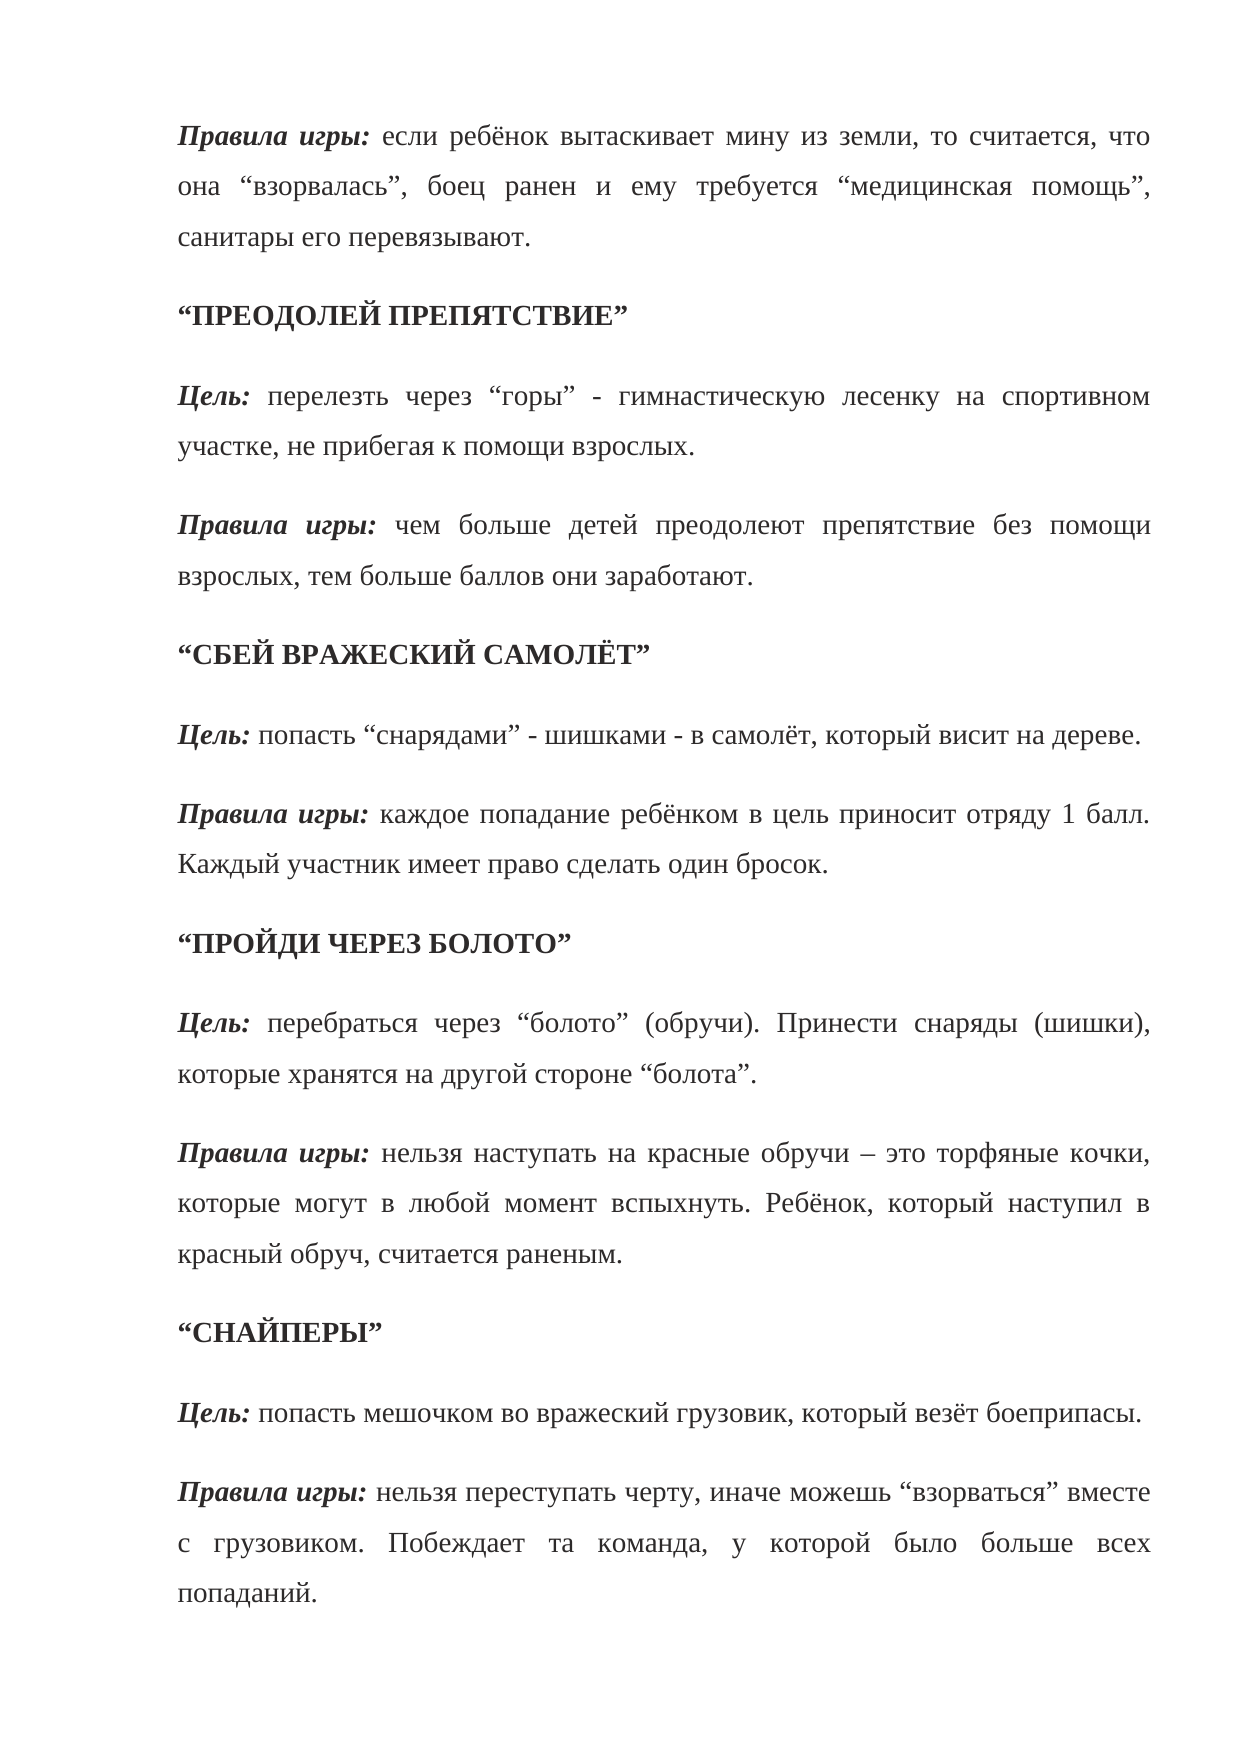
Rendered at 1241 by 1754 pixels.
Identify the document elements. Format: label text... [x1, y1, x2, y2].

text Правила игры: чем больше детей преодолеют препятствие без помощи взрослых, тем больше баллов они заработают. [177, 507, 1152, 591]
text Цель: попасть “снарядами” - шишками - в самолёт, который висит на дереве. [177, 717, 1152, 750]
text “СНАЙПЕРЫ” [177, 1315, 1152, 1349]
text “ПРЕОДОЛЕЙ ПРЕПЯТСТВИЕ” [177, 298, 1152, 332]
text “ПРОЙДИ ЧЕРЕЗ БОЛОТО” [177, 926, 1152, 959]
text Правила игры: нельзя наступать на красные обручи – это торфяные кочки, которые могут в любой момент вспыхнуть. Ребёнок, который наступил в красный обруч, считается раненым. [177, 1135, 1152, 1269]
text Правила игры: если ребёнок вытаскивает мину из земли, то считается, что она “взорвалась”, боец ранен и ему требуется “медицинская помощь”, санитары его перевязывают. [177, 118, 1152, 252]
text Правила игры: нельзя переступать черту, иначе можешь “взорваться” вместе с грузовиком. Побеждает та команда, у которой было больше всех попаданий. [177, 1474, 1152, 1608]
text “СБЕЙ ВРАЖЕСКИЙ САМОЛЁТ” [177, 637, 1152, 671]
text Цель: перелезть через “горы” - гимнастическую лесенку на спортивном участке, не прибегая к помощи взрослых. [177, 378, 1152, 462]
text Цель: попасть мешочком во вражеский грузовик, который везёт боеприпасы. [177, 1395, 1152, 1428]
text Правила игры: каждое попадание ребёнком в цель приносит отряду 1 балл. Каждый участник имеет право сделать один бросок. [177, 796, 1152, 880]
text Цель: перебраться через “болото” (обручи). Принести снаряды (шишки), которые хранятся на другой стороне “болота”. [177, 1006, 1152, 1089]
